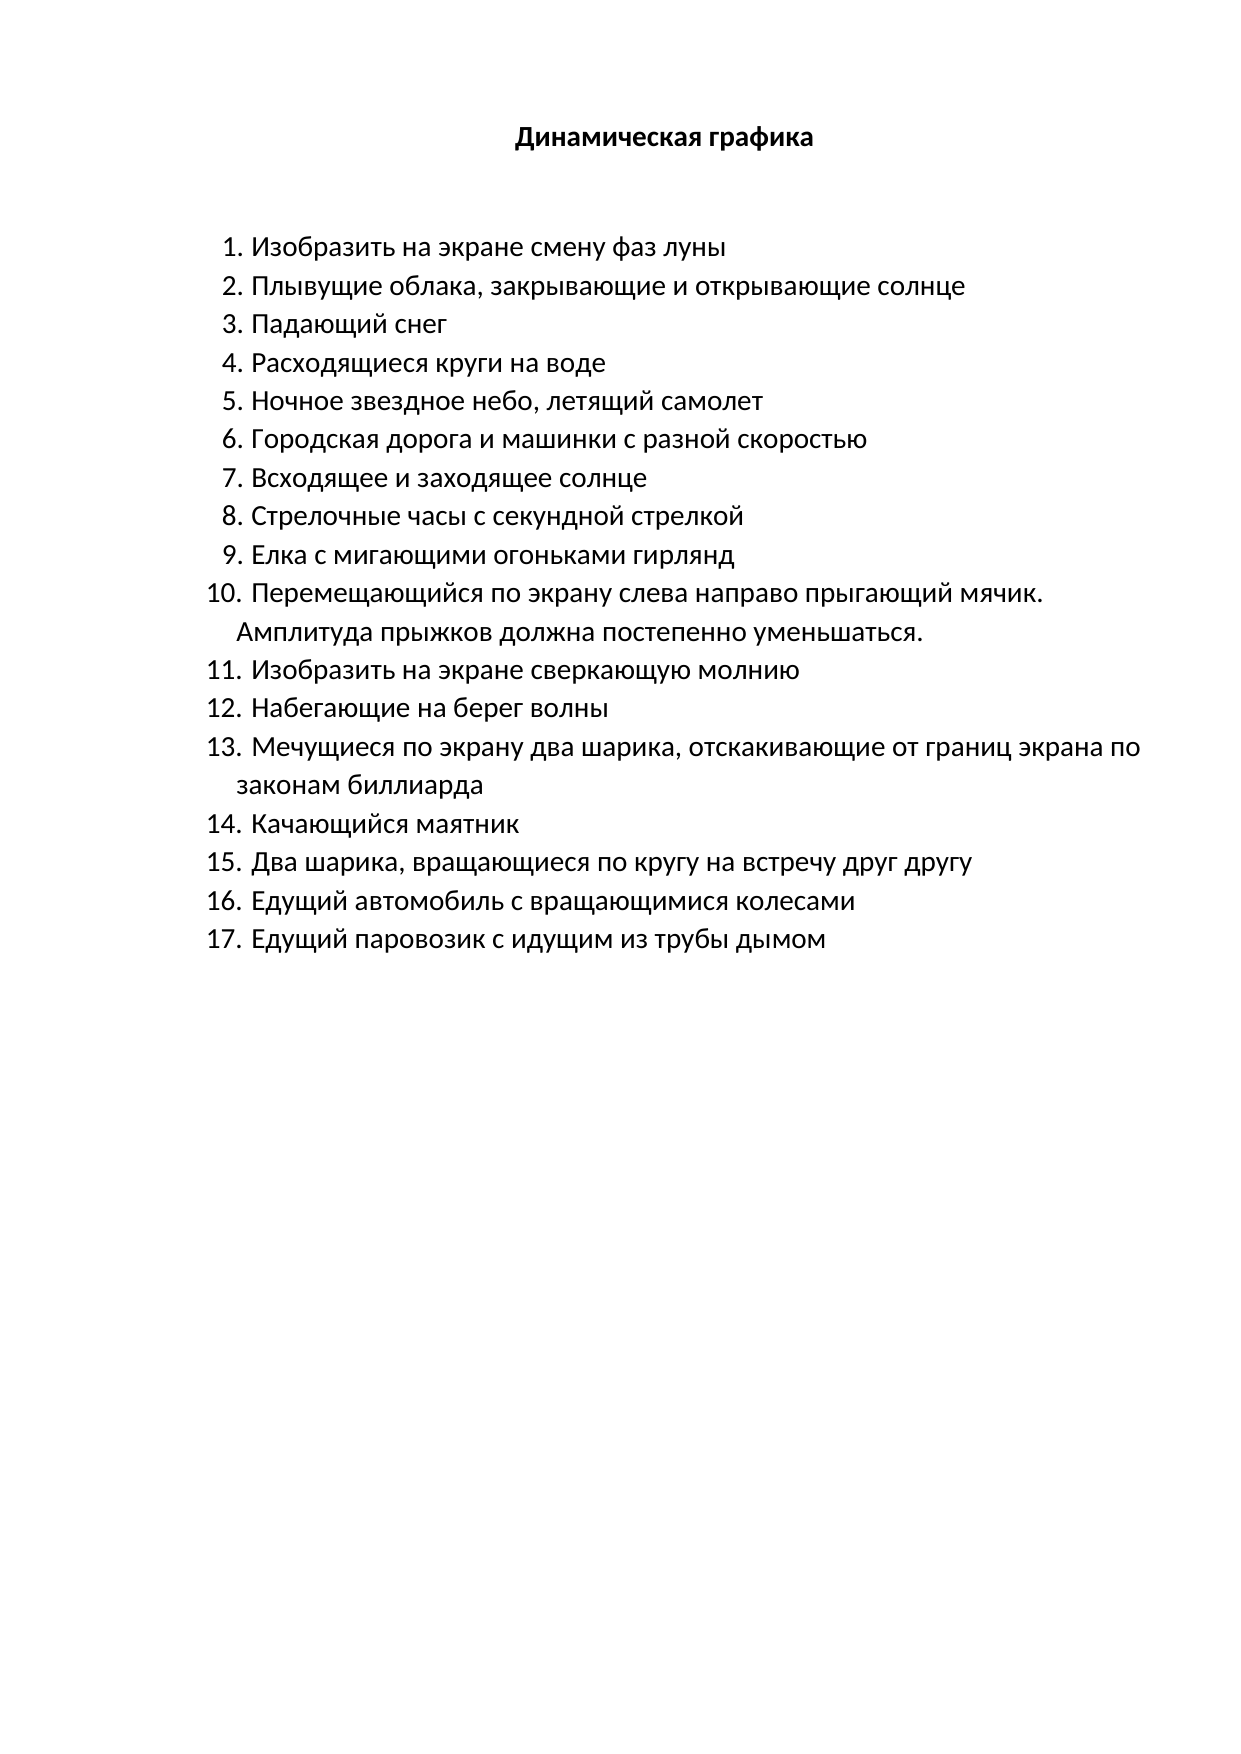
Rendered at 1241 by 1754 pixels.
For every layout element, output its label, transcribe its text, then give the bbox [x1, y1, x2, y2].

list Расходящиеся круги на воде [215, 344, 1152, 379]
list Стрелочные часы с секундной стрелкой [215, 497, 1152, 533]
list Мечущиеся по экрану два шарика, отскакивающие от границ экрана по законам биллиарда [206, 728, 1152, 802]
list Изобразить на экране сверкающую молнию [206, 651, 1152, 687]
list Городская дорога и машинки с разной скоростью [215, 421, 1152, 456]
list Качающийся маятник [206, 805, 1152, 841]
list Падающий снег [215, 305, 1152, 341]
list Изобразить на экране смену фаз луны [215, 228, 1152, 264]
list Плывущие облака, закрывающие и открывающие солнце [215, 267, 1152, 302]
list Перемещающийся по экрану слева направо прыгающий мячик. Амплитуда прыжков должна постепенно уменьшаться. [206, 574, 1152, 648]
list Едущий паровозик с идущим из трубы дымом [206, 920, 1152, 956]
list Набегающие на берег волны [206, 689, 1152, 725]
list Два шарика, вращающиеся по кругу на встречу друг другу [206, 843, 1152, 879]
list Едущий автомобиль с вращающимися колесами [206, 882, 1152, 917]
text Динамическая графика [177, 118, 1152, 154]
list Всходящее и заходящее солнце [215, 459, 1152, 494]
list Елка с мигающими огоньками гирлянд [215, 536, 1152, 571]
list Ночное звездное небо, летящий самолет [215, 382, 1152, 418]
